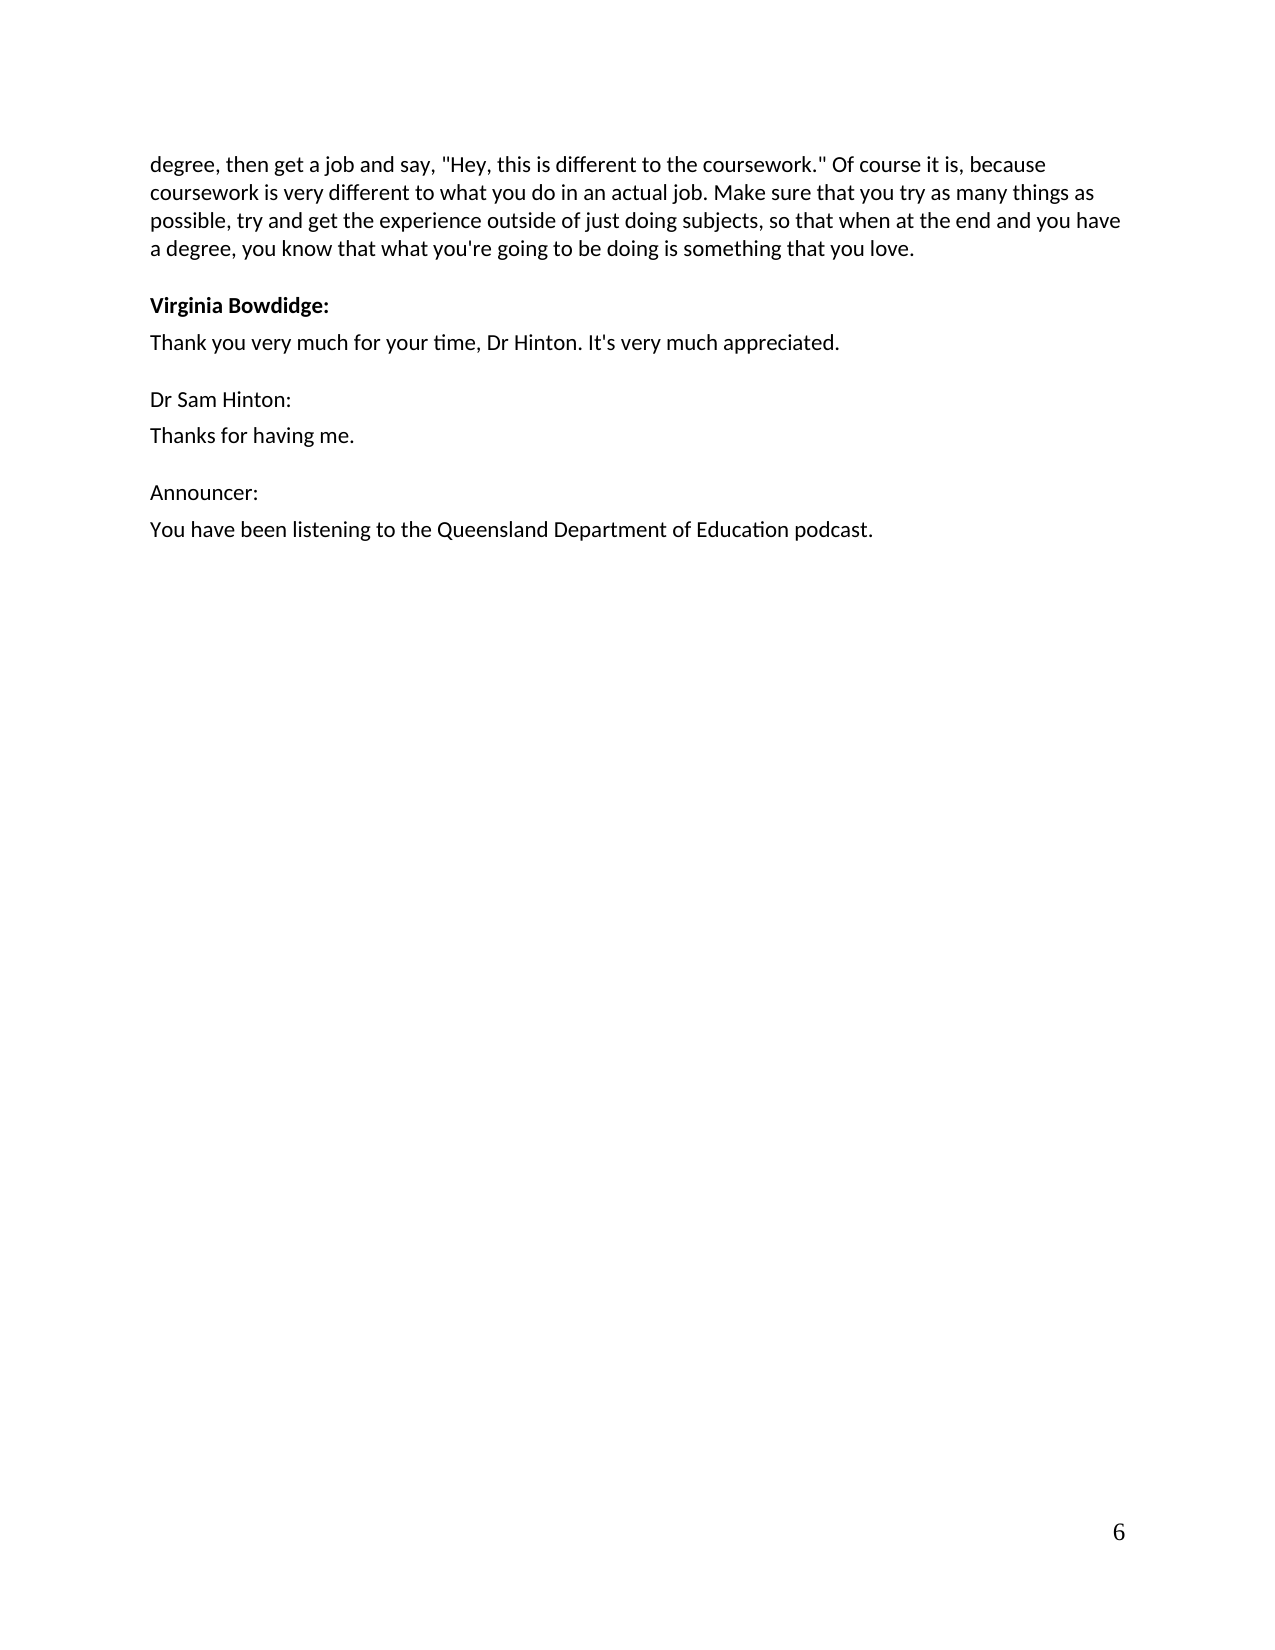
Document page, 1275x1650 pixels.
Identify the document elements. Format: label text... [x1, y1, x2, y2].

text You have been listening to the Queensland Department of Education podcast. [150, 515, 1125, 543]
text Dr Sam Hinton: [150, 385, 1125, 413]
text Thanks for having me. [150, 421, 1125, 449]
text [150, 150, 1125, 262]
text Thank you very much for your time, Dr Hinton. It's very much appreciated. [150, 328, 1125, 356]
text Announcer: [150, 478, 1125, 506]
text Virginia Bowdidge: [150, 291, 1125, 319]
